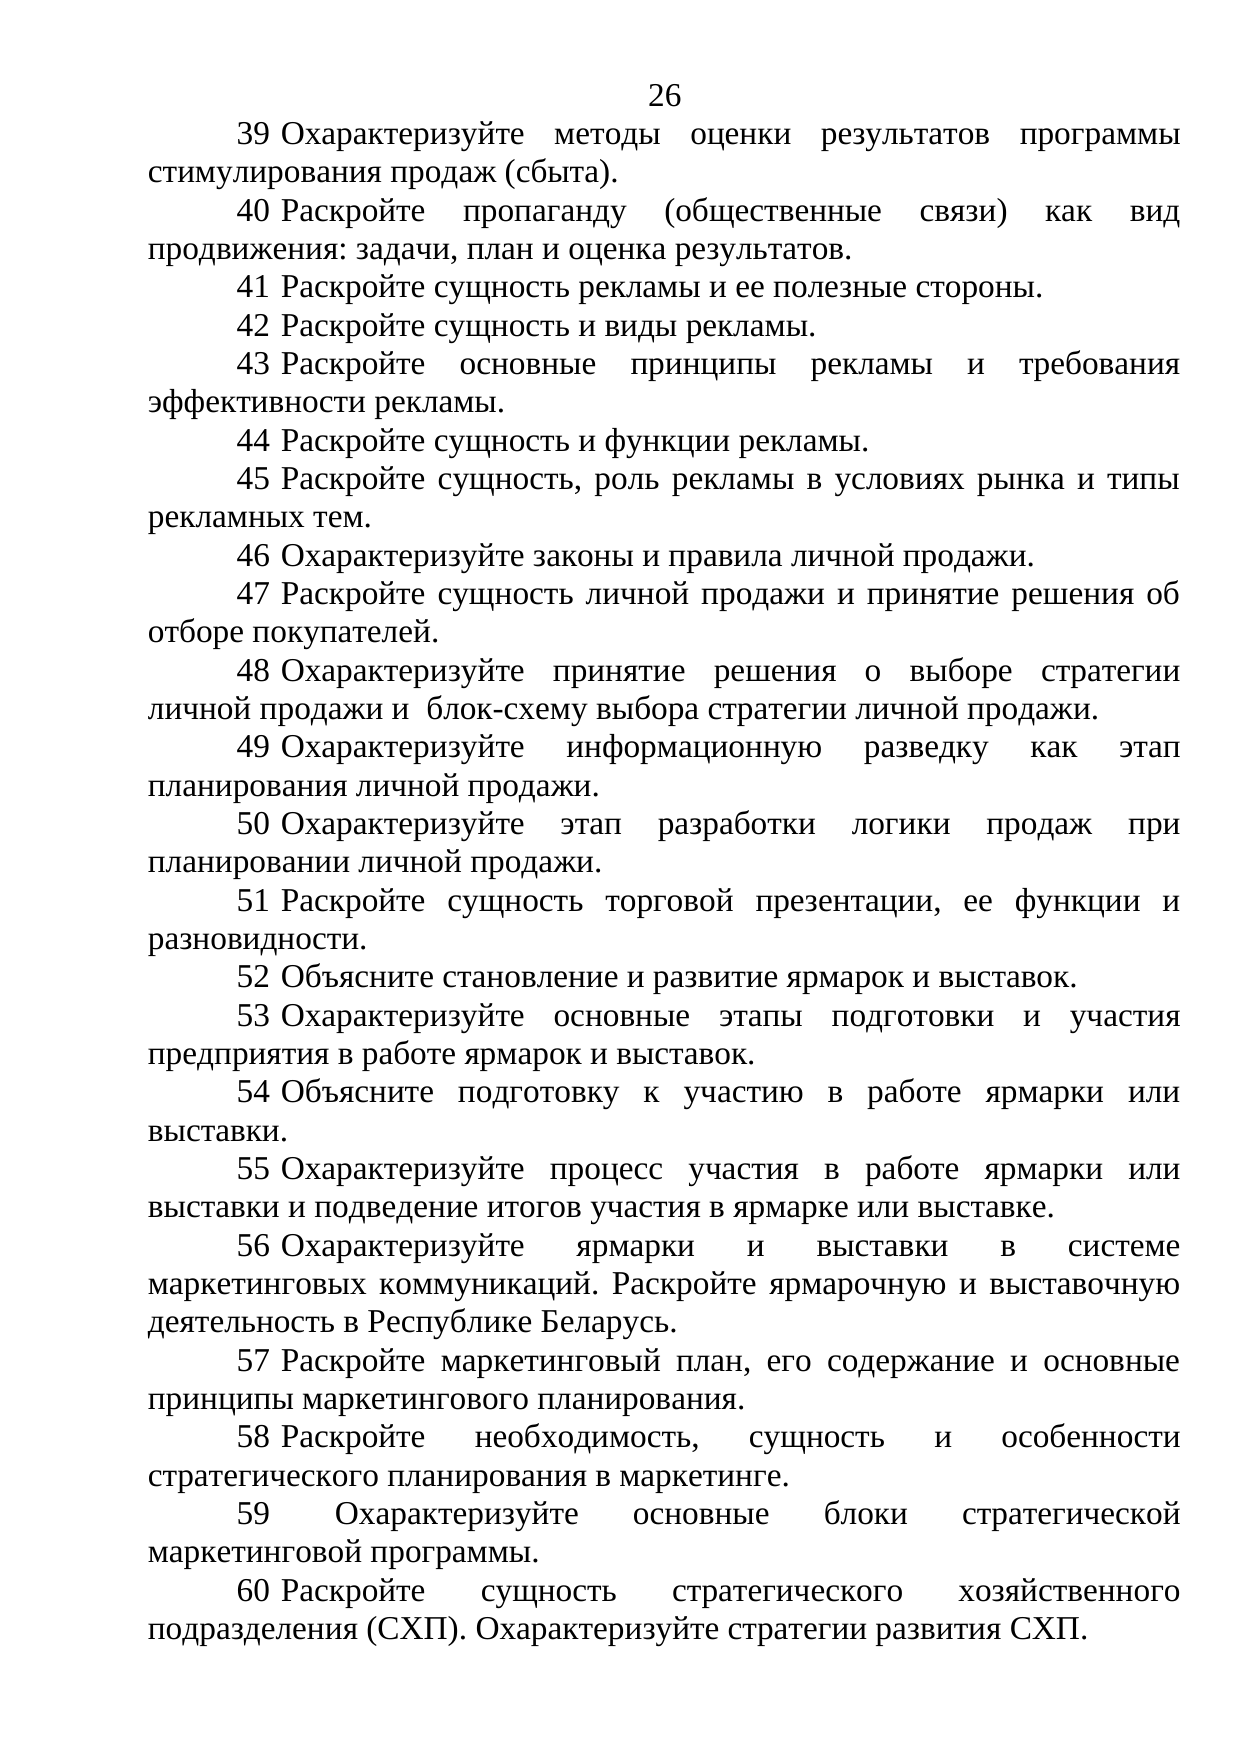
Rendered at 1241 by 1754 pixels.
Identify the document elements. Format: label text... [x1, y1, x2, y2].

list Охарактеризуйте основные блоки стратегической маркетинговой программы. [148, 1493, 1181, 1570]
list Раскройте сущность личной продажи и принятие решения об отборе покупателей. [148, 573, 1181, 650]
list Раскройте сущность, роль рекламы в условиях рынка и типы рекламных тем. [148, 458, 1181, 535]
list Охарактеризуйте ярмарки и выставки в системе маркетинговых коммуникаций. Раскройте ярмарочную и выставочную деятельность в Республике Беларусь. [148, 1225, 1181, 1340]
list Охарактеризуйте этап разработки логики продаж при планировании личной продажи. [148, 803, 1181, 880]
list Раскройте сущность и функции рекламы. [148, 420, 1181, 458]
list Раскройте необходимость, сущность и особенности стратегического планирования в маркетинге. [148, 1417, 1181, 1493]
list Охарактеризуйте информационную разведку как этап планирования личной продажи. [148, 727, 1181, 803]
list Раскройте пропаганду (общественные связи) как вид продвижения: задачи, план и оценка результатов. [148, 190, 1181, 267]
list Раскройте маркетинговый план, его содержание и основные принципы маркетингового планирования. [148, 1340, 1181, 1417]
list Охарактеризуйте принятие решения о выборе стратегии личной продажи и блок-схему выбора стратегии личной продажи. [148, 650, 1181, 727]
list Охарактеризуйте основные этапы подготовки и участия предприятия в работе ярмарок и выставок. [148, 995, 1181, 1072]
list Охарактеризуйте методы оценки результатов программы стимулирования продаж (сбыта). [148, 113, 1181, 190]
list Охарактеризуйте законы и правила личной продажи. [148, 535, 1181, 573]
list Раскройте сущность стратегического хозяйственного подразделения (СХП). Охарактеризуйте стратегии развития СХП. [148, 1570, 1181, 1647]
list Раскройте сущность и виды рекламы. [148, 305, 1181, 343]
list Раскройте основные принципы рекламы и требования эффективности рекламы. [148, 343, 1181, 420]
list Объясните становление и развитие ярмарок и выставок. [148, 957, 1181, 995]
list Раскройте сущность рекламы и ее полезные стороны. [148, 267, 1181, 305]
list Объясните подготовку к участию в работе ярмарки или выставки. [148, 1072, 1181, 1148]
list Раскройте сущность торговой презентации, ее функции и разновидности. [148, 880, 1181, 957]
list Охарактеризуйте процесс участия в работе ярмарки или выставки и подведение итогов участия в ярмарке или выставке. [148, 1148, 1181, 1225]
